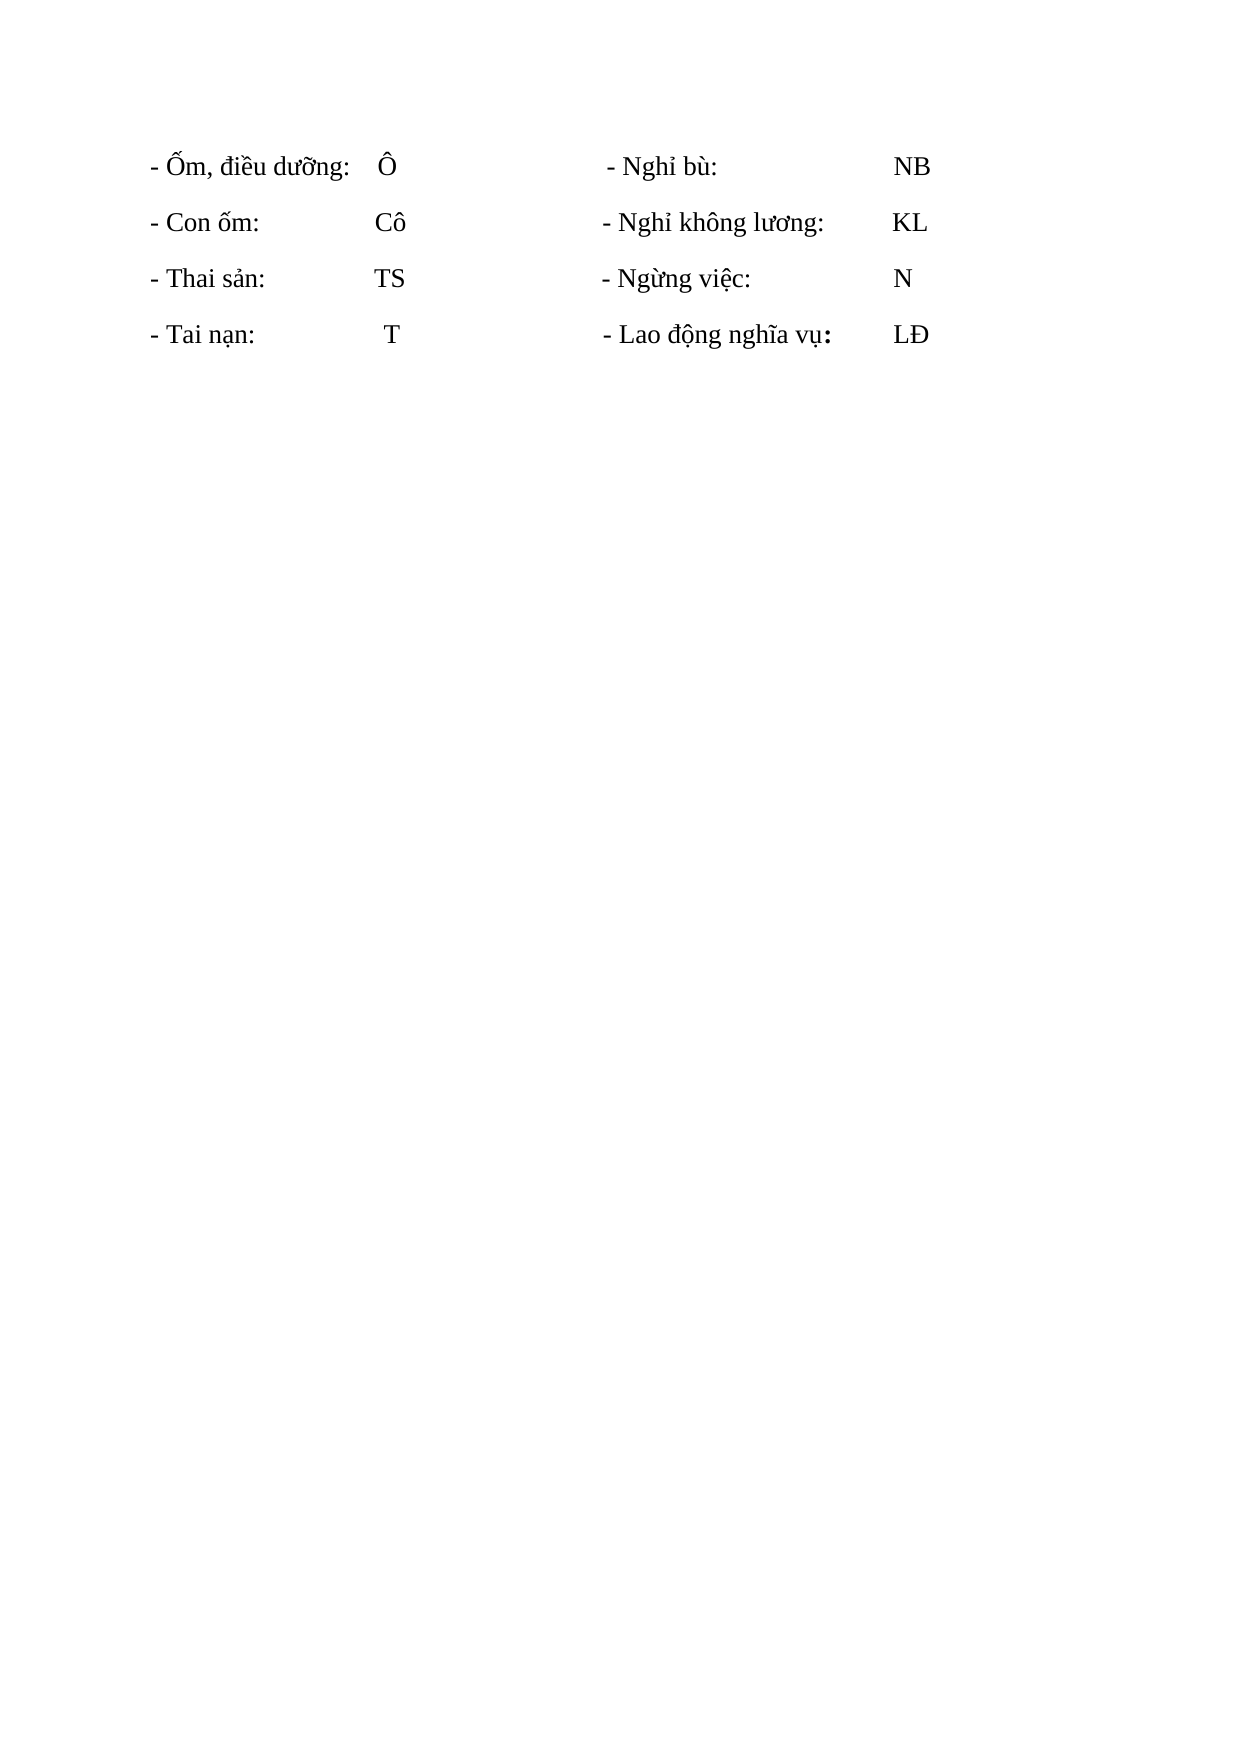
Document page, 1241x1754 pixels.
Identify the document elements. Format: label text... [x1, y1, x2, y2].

text - Con ốm: Cô - Nghỉ không lương: KL [150, 206, 1090, 237]
text - Tai nạn: T - Lao động nghĩa vụ: LĐ [150, 318, 1090, 349]
text - Thai sản: TS - Ngừng việc: N [150, 262, 1090, 293]
text - Ốm, điều dưỡng: Ô - Nghỉ bù: NB [150, 150, 1090, 181]
